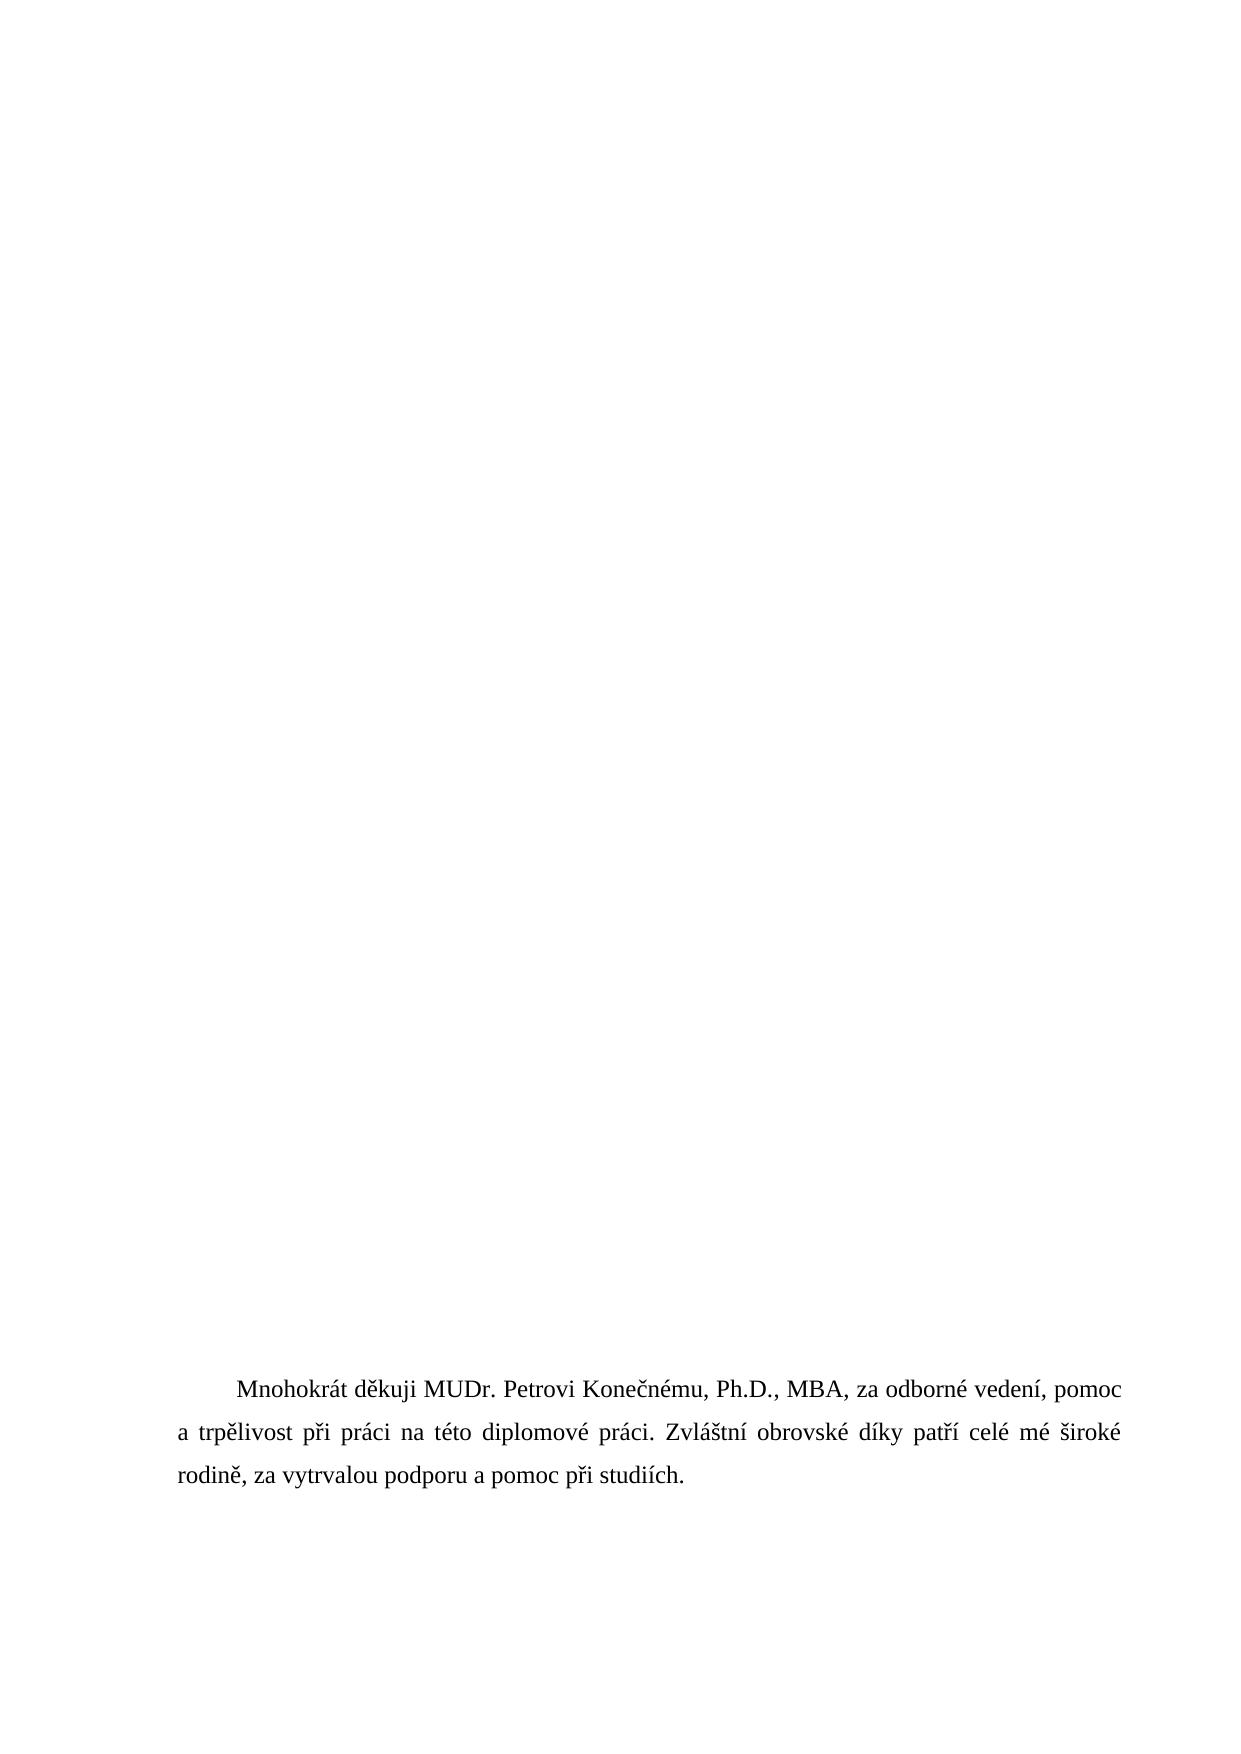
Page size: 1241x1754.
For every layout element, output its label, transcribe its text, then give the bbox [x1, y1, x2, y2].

text Mnohokrát děkuji MUDr. Petrovi Konečnému, Ph.D., MBA, za odborné vedení, pomoc a trpělivost při práci na této diplomové práci. Zvláštní obrovské díky patří celé mé široké rodině, za vytrvalou podporu a pomoc při studiích. [177, 1374, 1122, 1489]
